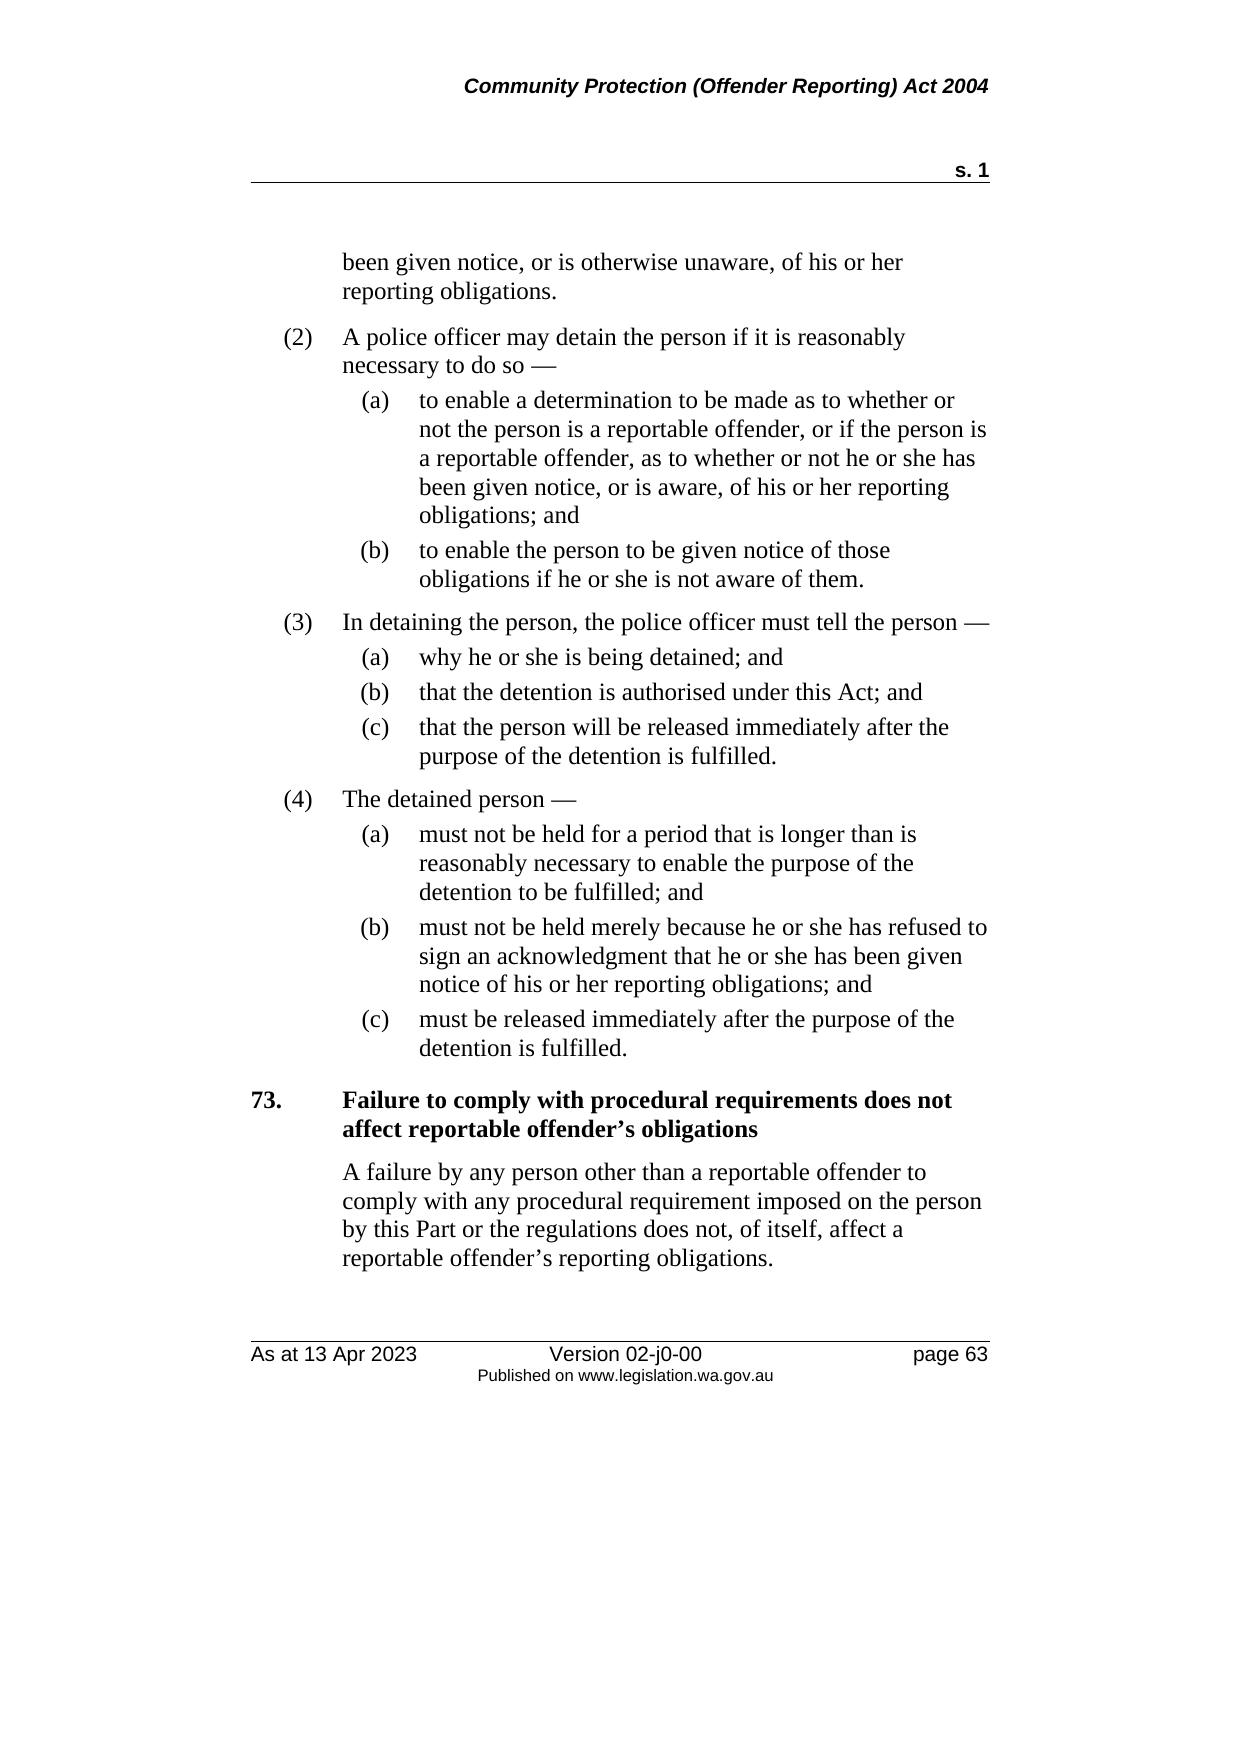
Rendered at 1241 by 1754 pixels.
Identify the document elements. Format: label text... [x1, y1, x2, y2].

text (b) must not be held merely because he or she has refused to sign an acknowledgment that he or she has been given notice of his or her reporting obligations; and [251, 912, 990, 998]
text (b) to enable the person to be given notice of those obligations if he or she is not aware of them. [251, 535, 990, 593]
text (3) In detaining the person, the police officer must tell the person — [251, 607, 990, 636]
text (a) why he or she is being detained; and [251, 642, 990, 671]
text (4) The detained person — [251, 784, 990, 813]
text A failure by any person other than a reportable offender to comply with any procedural requirement imposed on the person by this Part or the regulations does not, of itself, affect a reportable offender’s reporting obligations. [251, 1157, 990, 1272]
text (c) that the person will be released immediately after the purpose of the detention is fulfilled. [251, 712, 990, 770]
text (a) must not be held for a period that is longer than is reasonably necessary to enable the purpose of the detention to be fulfilled; and [251, 819, 990, 906]
text (b) that the detention is authorised under this Act; and [251, 677, 990, 706]
text (2) A police officer may detain the person if it is reasonably necessary to do so — [251, 322, 990, 379]
text (a) to enable a determination to be made as to whether or not the person is a reportable offender, or if the person is a reportable offender, as to whether or not he or she has been given notice, or is aware, of his or her reporting obligations; and [251, 385, 990, 529]
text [251, 247, 990, 305]
subtitle 73. Failure to comply with procedural requirements does not affect reportable offender’s obligations [251, 1085, 990, 1142]
text (c) must be released immediately after the purpose of the detention is fulfilled. [251, 1004, 990, 1062]
